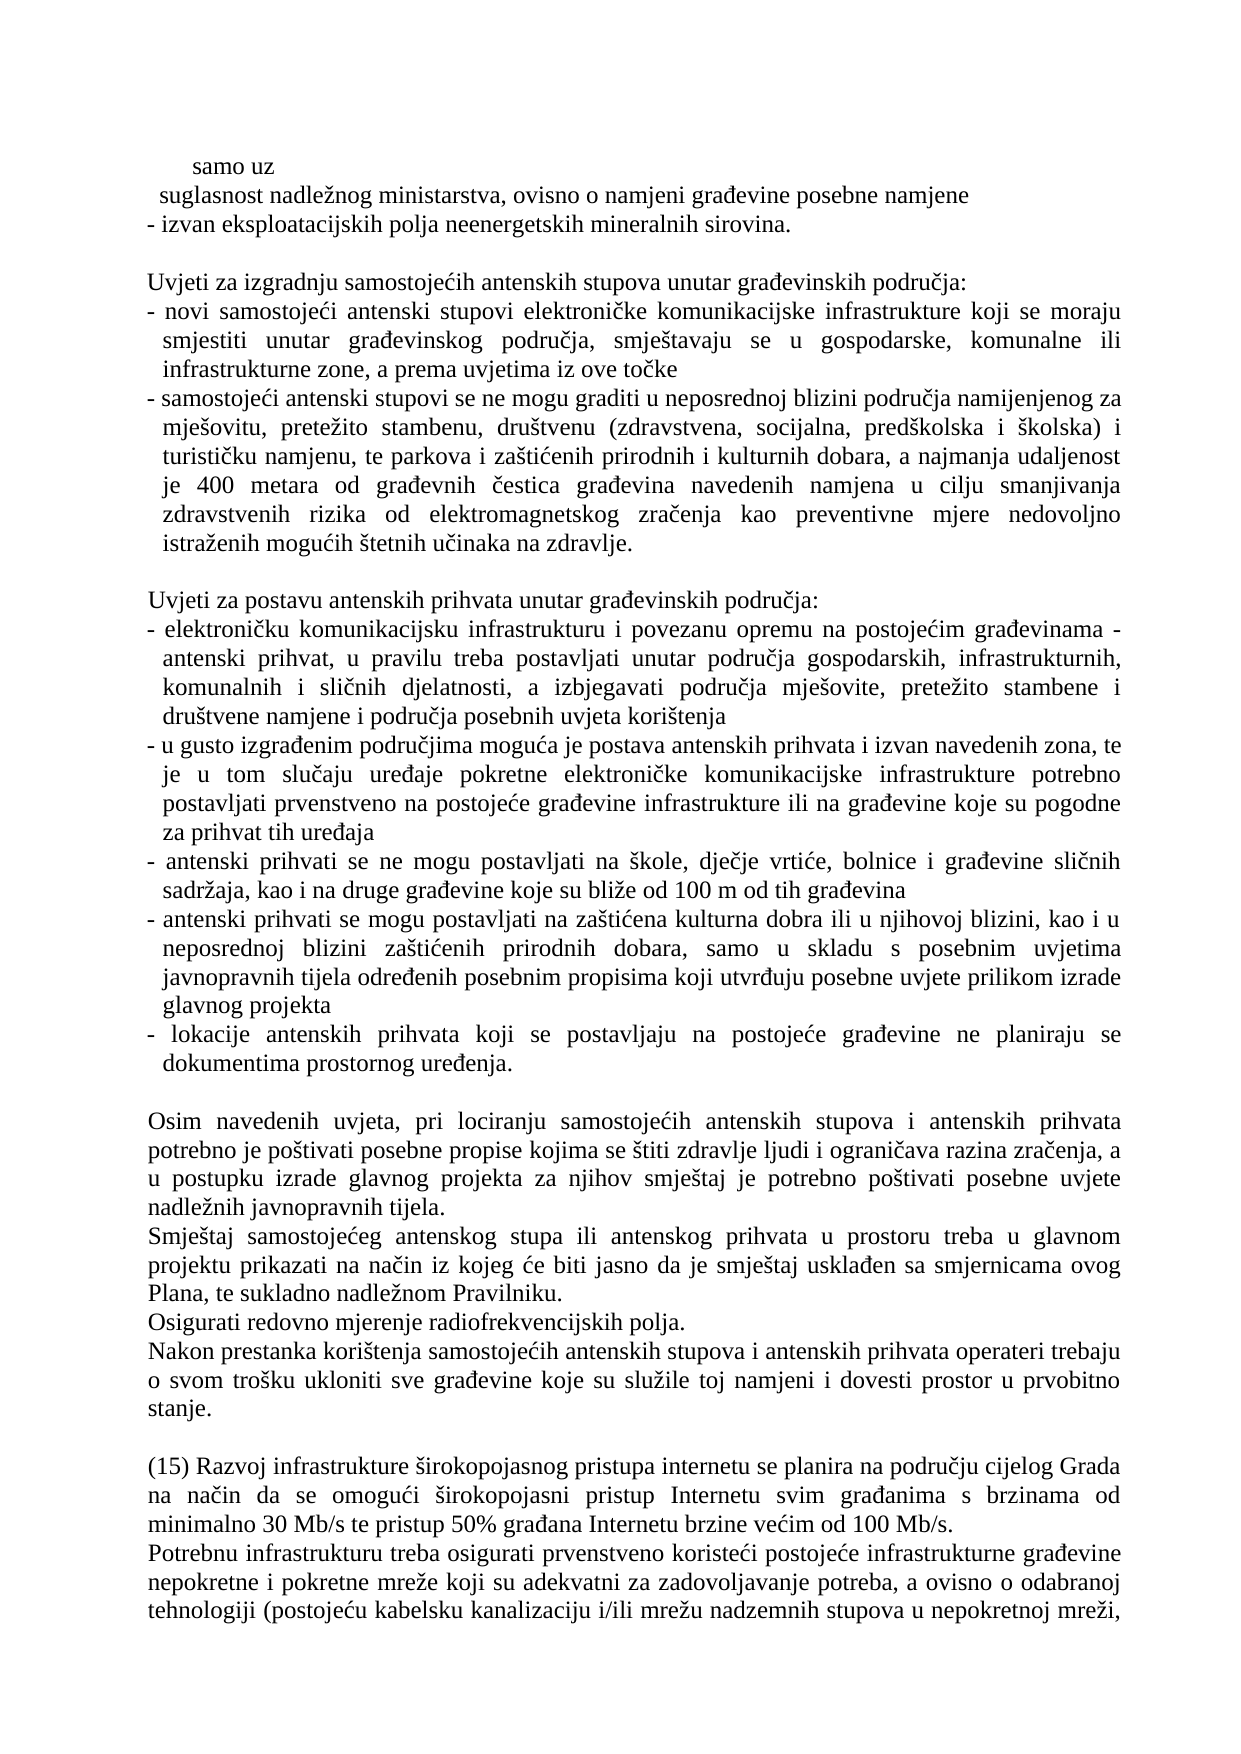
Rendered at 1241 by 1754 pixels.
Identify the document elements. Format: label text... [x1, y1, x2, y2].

text - antenski prihvati se ne mogu postavljati na škole, dječje vrtiće, bolnice i građevine sličnih sadržaja, kao i na druge građevine koje su bliže od 100 m od tih građevina [147, 846, 1122, 903]
text - elektroničku komunikacijsku infrastrukturu i povezanu opremu na postojećim građevinama - antenski prihvat, u pravilu treba postavljati unutar područja gospodarskih, infrastrukturnih, komunalnih i sličnih djelatnosti, a izbjegavati područja mješovite, pretežito stambene i društvene namjene i područja posebnih uvjeta korištenja [147, 614, 1122, 730]
text - izvan eksploatacijskih polja neenergetskih mineralnih sirovina. [147, 209, 1122, 238]
text - u gusto izgrađenim područjima moguća je postava antenskih prihvata i izvan navedenih zona, te je u tom slučaju uređaje pokretne elektroničke komunikacijske infrastrukture potrebno postavljati prvenstveno na postojeće građevine infrastrukture ili na građevine koje su pogodne za prihvat tih uređaja [147, 730, 1122, 846]
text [148, 1538, 1122, 1624]
text suglasnost nadležnog ministarstva, ovisno o namjeni građevine posebne namjene [147, 180, 1122, 209]
text Uvjeti za postavu antenskih prihvata unutar građevinskih područja: [148, 585, 1122, 614]
text Osigurati redovno mjerenje radiofrekvencijskih polja. [148, 1307, 1122, 1336]
text Smještaj samostojećeg antenskog stupa ili antenskog prihvata u prostoru treba u glavnom projektu prikazati na način iz kojeg će biti jasno da je smještaj usklađen sa smjernicama ovog Plana, te sukladno nadležnom Pravilniku. [148, 1221, 1122, 1307]
text - novi samostojeći antenski stupovi elektroničke komunikacijske infrastrukture koji se moraju smjestiti unutar građevinskog područja, smještavaju se u gospodarske, komunalne ili infrastrukturne zone, a prema uvjetima iz ove točke [147, 296, 1122, 383]
text - antenski prihvati se mogu postavljati na zaštićena kulturna dobra ili u njihovoj blizini, kao i u neposrednoj blizini zaštićenih prirodnih dobara, samo u skladu s posebnim uvjetima javnopravnih tijela određenih posebnim propisima koji utvrđuju posebne uvjete prilikom izrade glavnog projekta [147, 903, 1122, 1019]
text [147, 151, 1122, 180]
text - samostojeći antenski stupovi se ne mogu graditi u neposrednoj blizini područja namijenjenog za mješovitu, pretežito stambenu, društvenu (zdravstvena, socijalna, predškolska i školska) i turističku namjenu, te parkova i zaštićenih prirodnih i kulturnih dobara, a najmanja udaljenost je 400 metara od građevnih čestica građevina navedenih namjena u cilju smanjivanja zdravstvenih rizika od elektromagnetskog zračenja kao preventivne mjere nedovoljno istraženih mogućih štetnih učinaka na zdravlje. [147, 383, 1122, 556]
text Uvjeti za izgradnju samostojećih antenskih stupova unutar građevinskih područja: [147, 267, 1122, 296]
text Osim navedenih uvjeta, pri lociranju samostojećih antenskih stupova i antenskih prihvata potrebno je poštivati posebne propise kojima se štiti zdravlje ljudi i ograničava razina zračenja, a u postupku izrade glavnog projekta za njihov smještaj je potrebno poštivati posebne uvjete nadležnih javnopravnih tijela. [148, 1106, 1122, 1221]
text - lokacije antenskih prihvata koji se postavljaju na postojeće građevine ne planiraju se dokumentima prostornog uređenja. [147, 1019, 1122, 1077]
text (15) Razvoj infrastrukture širokopojasnog pristupa internetu se planira na području cijelog Grada na način da se omogući širokopojasni pristup Internetu svim građanima s brzinama od minimalno 30 Mb/s te pristup 50% građana Internetu brzine većim od 100 Mb/s. [148, 1451, 1122, 1538]
text Nakon prestanka korištenja samostojećih antenskih stupova i antenskih prihvata operateri trebaju o svom trošku ukloniti sve građevine koje su služile toj namjeni i dovesti prostor u prvobitno stanje. [148, 1336, 1122, 1422]
